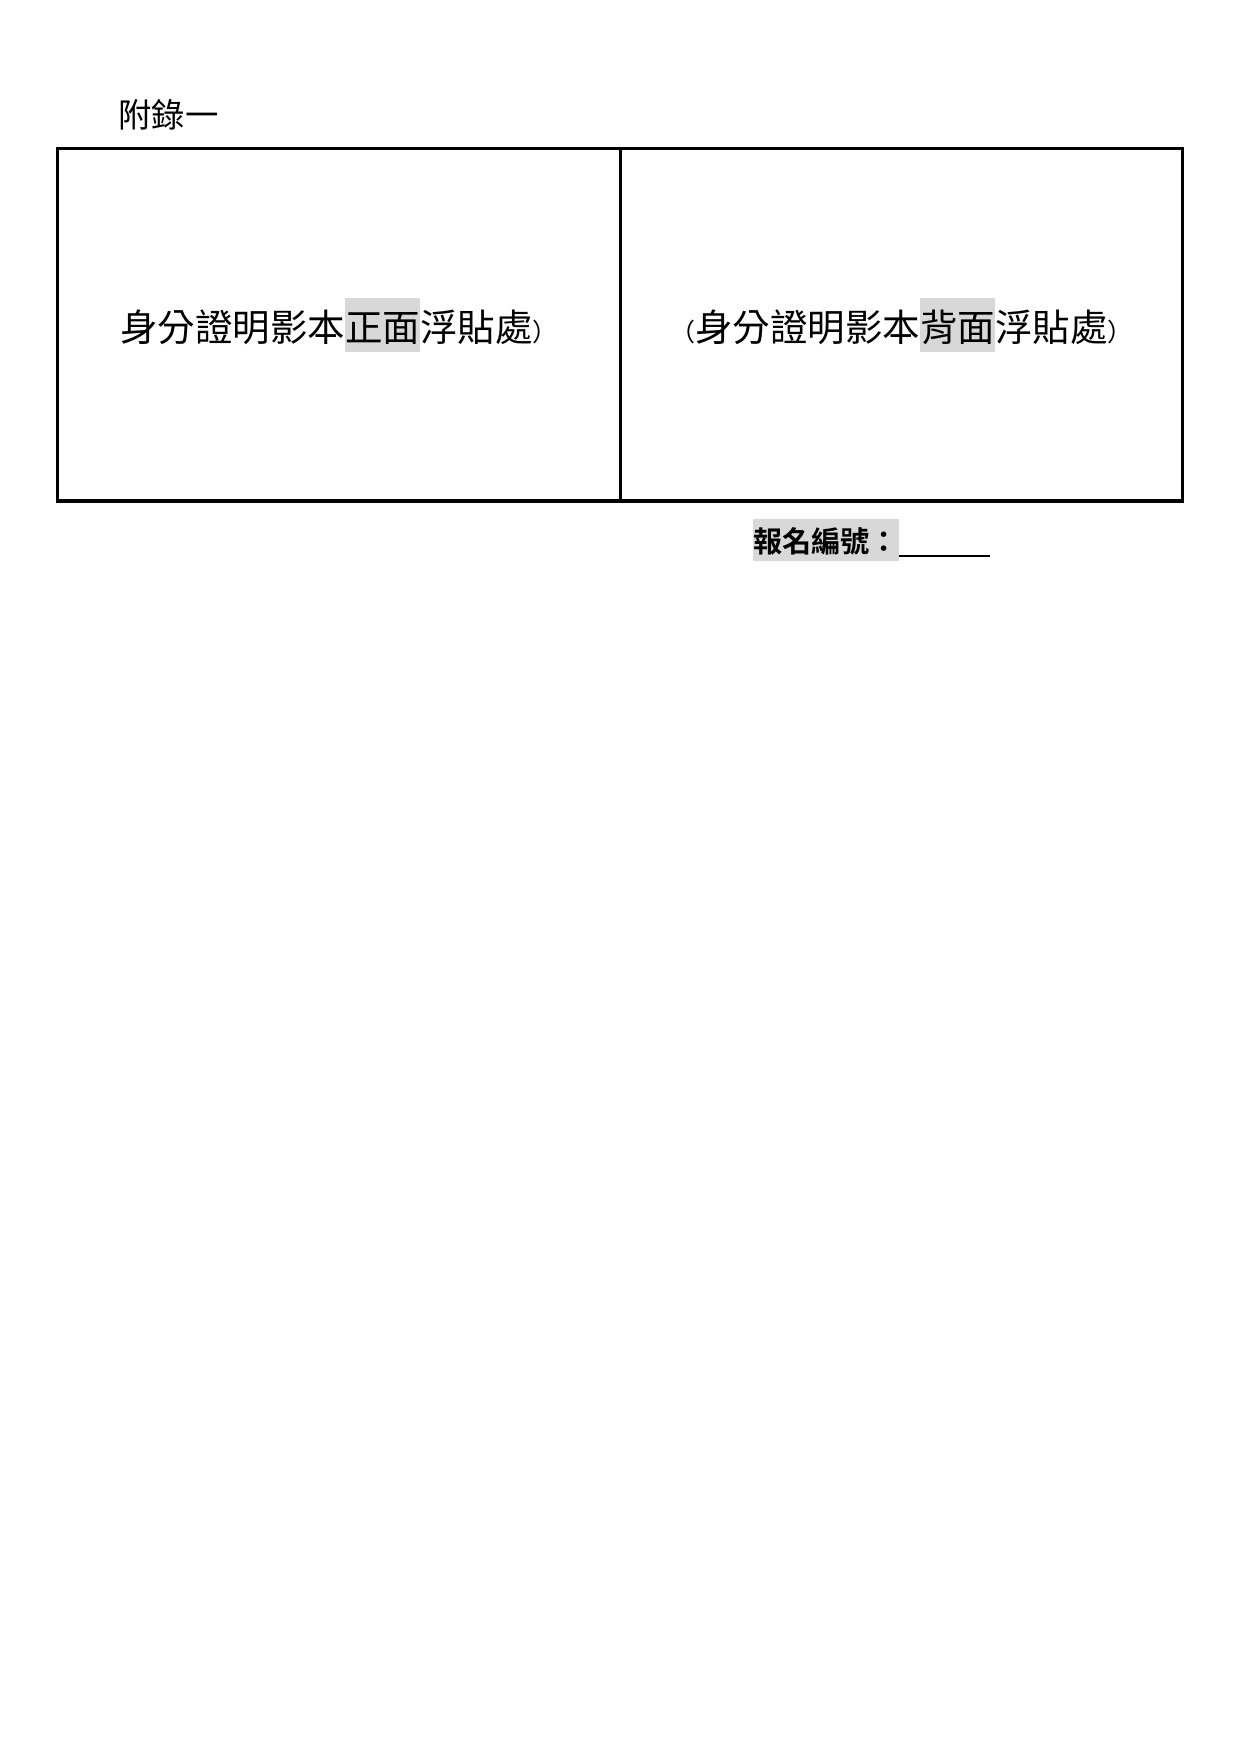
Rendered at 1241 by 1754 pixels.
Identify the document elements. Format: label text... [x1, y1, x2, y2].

table_cell 身分證明影本正面浮貼處） [59, 150, 619, 499]
text 報名編號： [118, 503, 1122, 577]
table_cell （身分證明影本背面浮貼處） [622, 150, 1181, 499]
